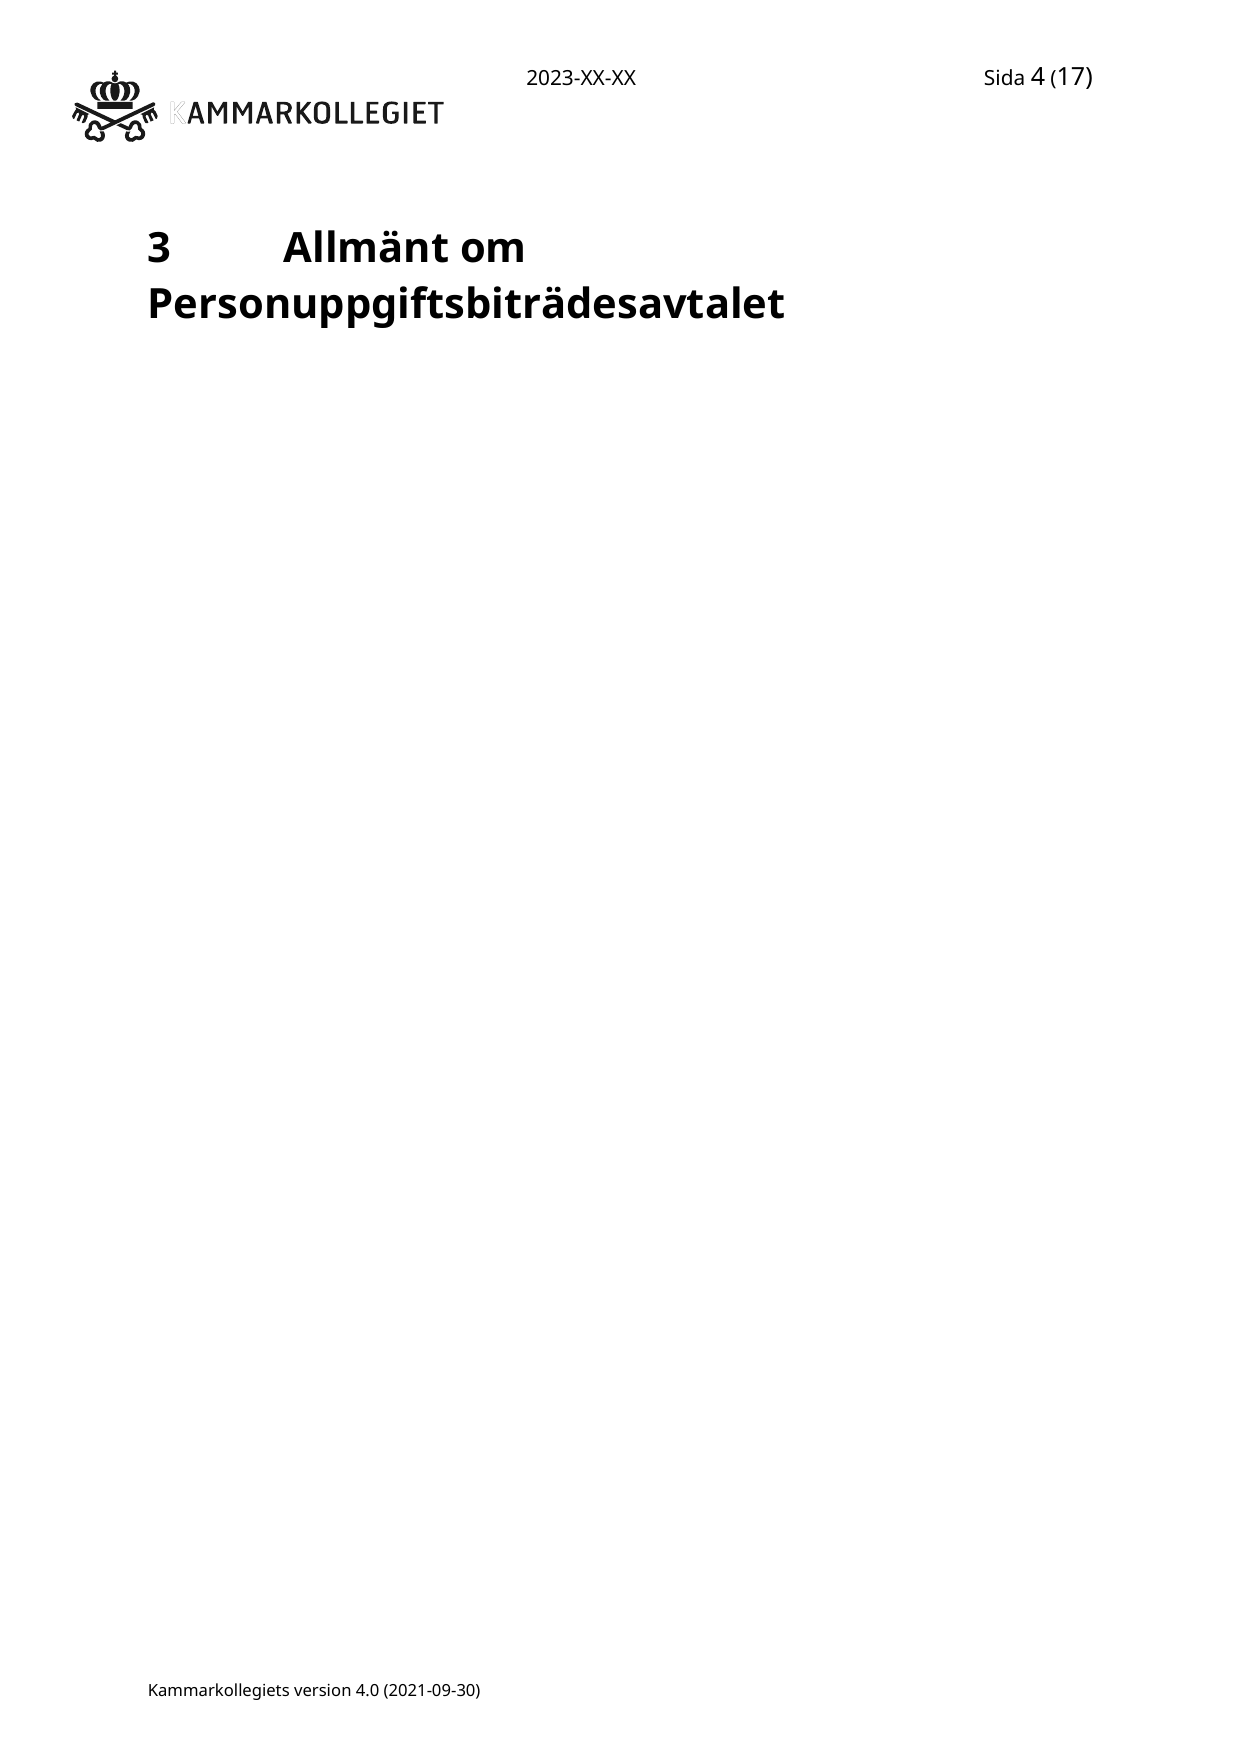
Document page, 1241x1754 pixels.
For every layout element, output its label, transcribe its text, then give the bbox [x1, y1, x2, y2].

subtitle Allmänt om Personuppgiftsbiträdesavtalet [148, 217, 1092, 331]
